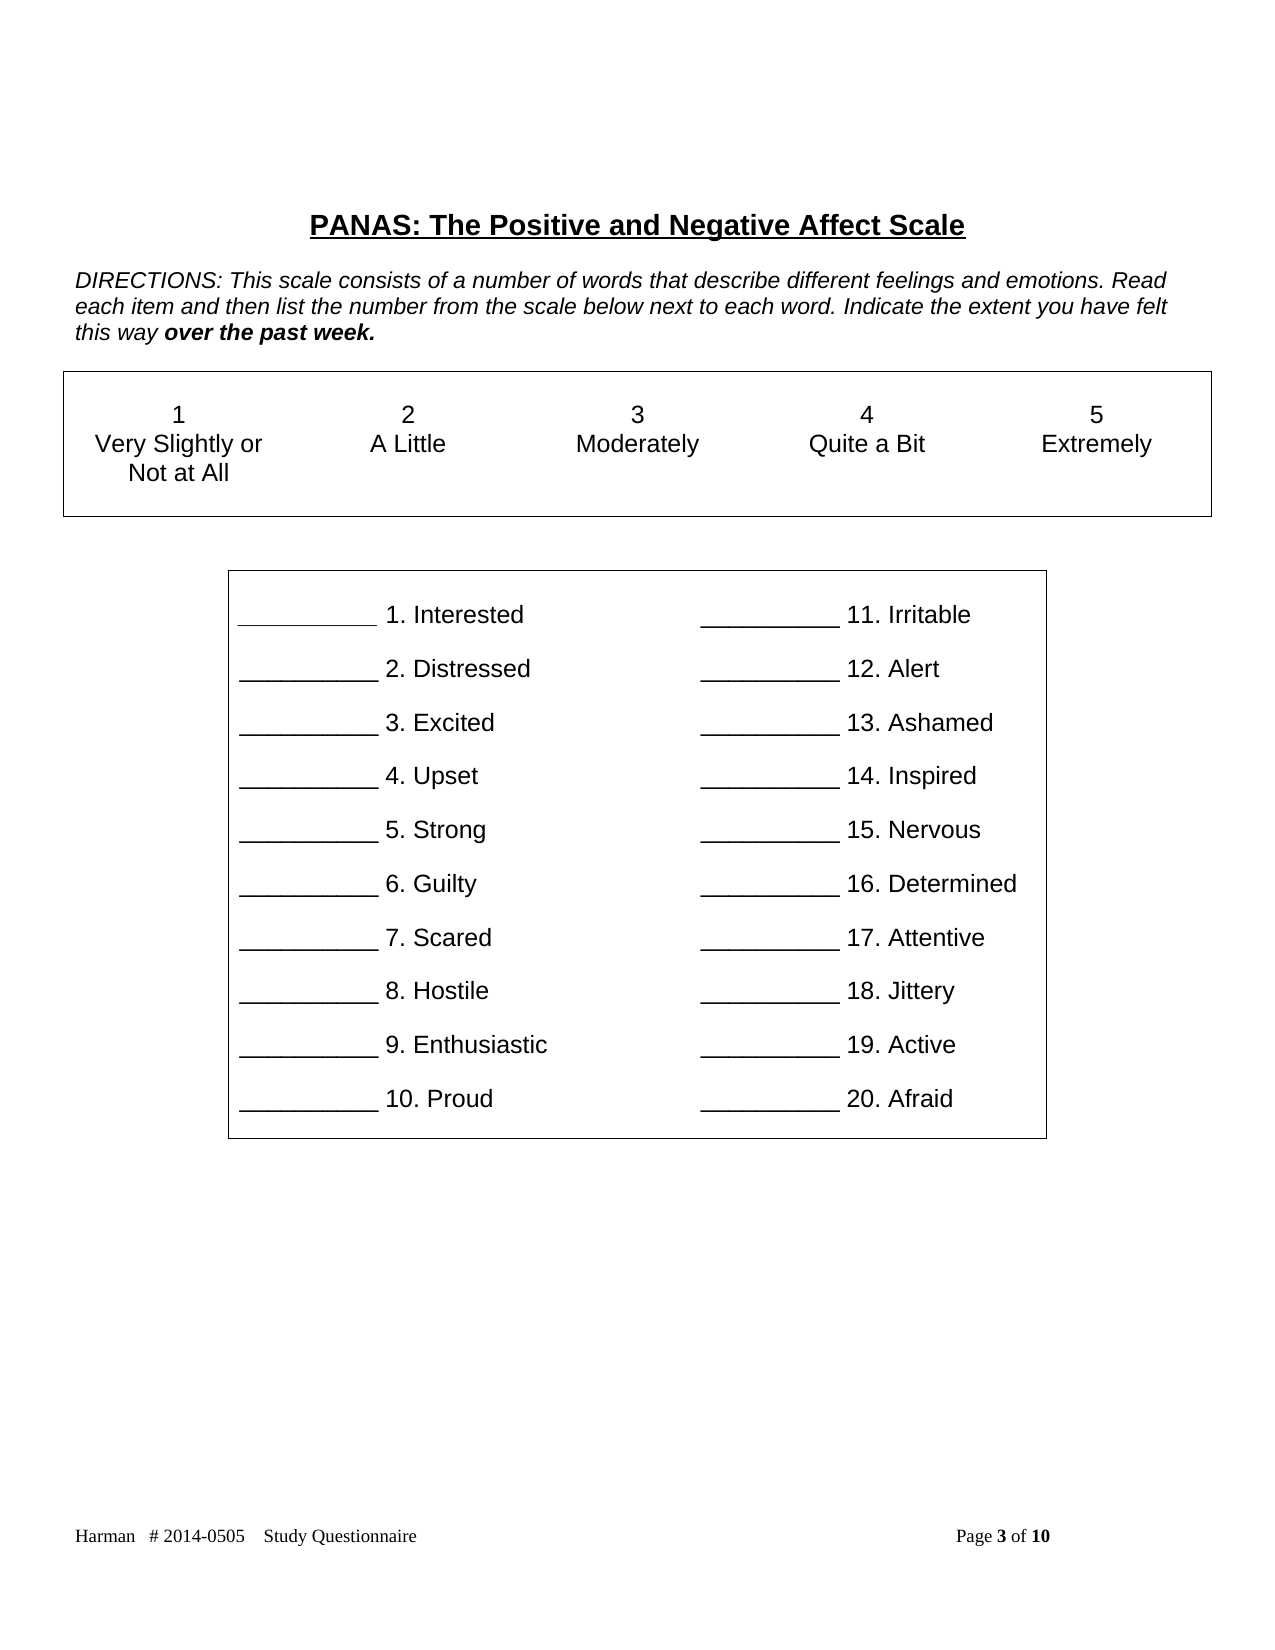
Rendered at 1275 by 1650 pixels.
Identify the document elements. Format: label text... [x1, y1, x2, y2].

table_header 1 Very Slightly or Not at All [64, 372, 293, 516]
table_cell __________ 7. Scared [229, 923, 689, 976]
table_cell __________ 8. Hostile [229, 976, 689, 1030]
table_cell __________ 15. Nervous [689, 815, 1046, 869]
table_cell __________ 6. Guilty [229, 869, 689, 923]
table_cell __________ 18. Jittery [689, 976, 1046, 1030]
table_header __________ 11. Irritable [689, 571, 1046, 654]
table_header 3 Moderately [523, 372, 752, 516]
table_cell __________ 20. Afraid [689, 1084, 1046, 1138]
table_cell __________ 5. Strong [229, 815, 689, 869]
table_header 2 A Little [293, 372, 523, 516]
table_cell __________ 13. Ashamed [689, 708, 1046, 761]
table_header 5 Extremely [982, 372, 1211, 516]
table_cell __________ 16. Determined [689, 869, 1046, 923]
table_cell __________ 2. Distressed [229, 654, 689, 708]
table_cell __________ 3. Excited [229, 708, 689, 761]
table_cell __________ 4. Upset [229, 761, 689, 815]
table_cell __________ 17. Attentive [689, 923, 1046, 976]
table_cell __________ 10. Proud [229, 1084, 689, 1138]
table_cell __________ 12. Alert [689, 654, 1046, 708]
table_cell __________ 9. Enthusiastic [229, 1030, 689, 1084]
text PANAS: The Positive and Negative Affect Scale [75, 208, 1200, 242]
table_cell __________ 14. Inspired [689, 761, 1046, 815]
table_cell __________ 19. Active [689, 1030, 1046, 1084]
table_header 4 Quite a Bit [752, 372, 982, 516]
text DIRECTIONS: This scale consists of a number of words that describe different feelings and emotions. Read each item and then list the number from the scale below next to each word. Indicate the extent you have felt this way over the past week. [75, 267, 1200, 346]
table_header __________ 1. Interested [229, 571, 689, 654]
